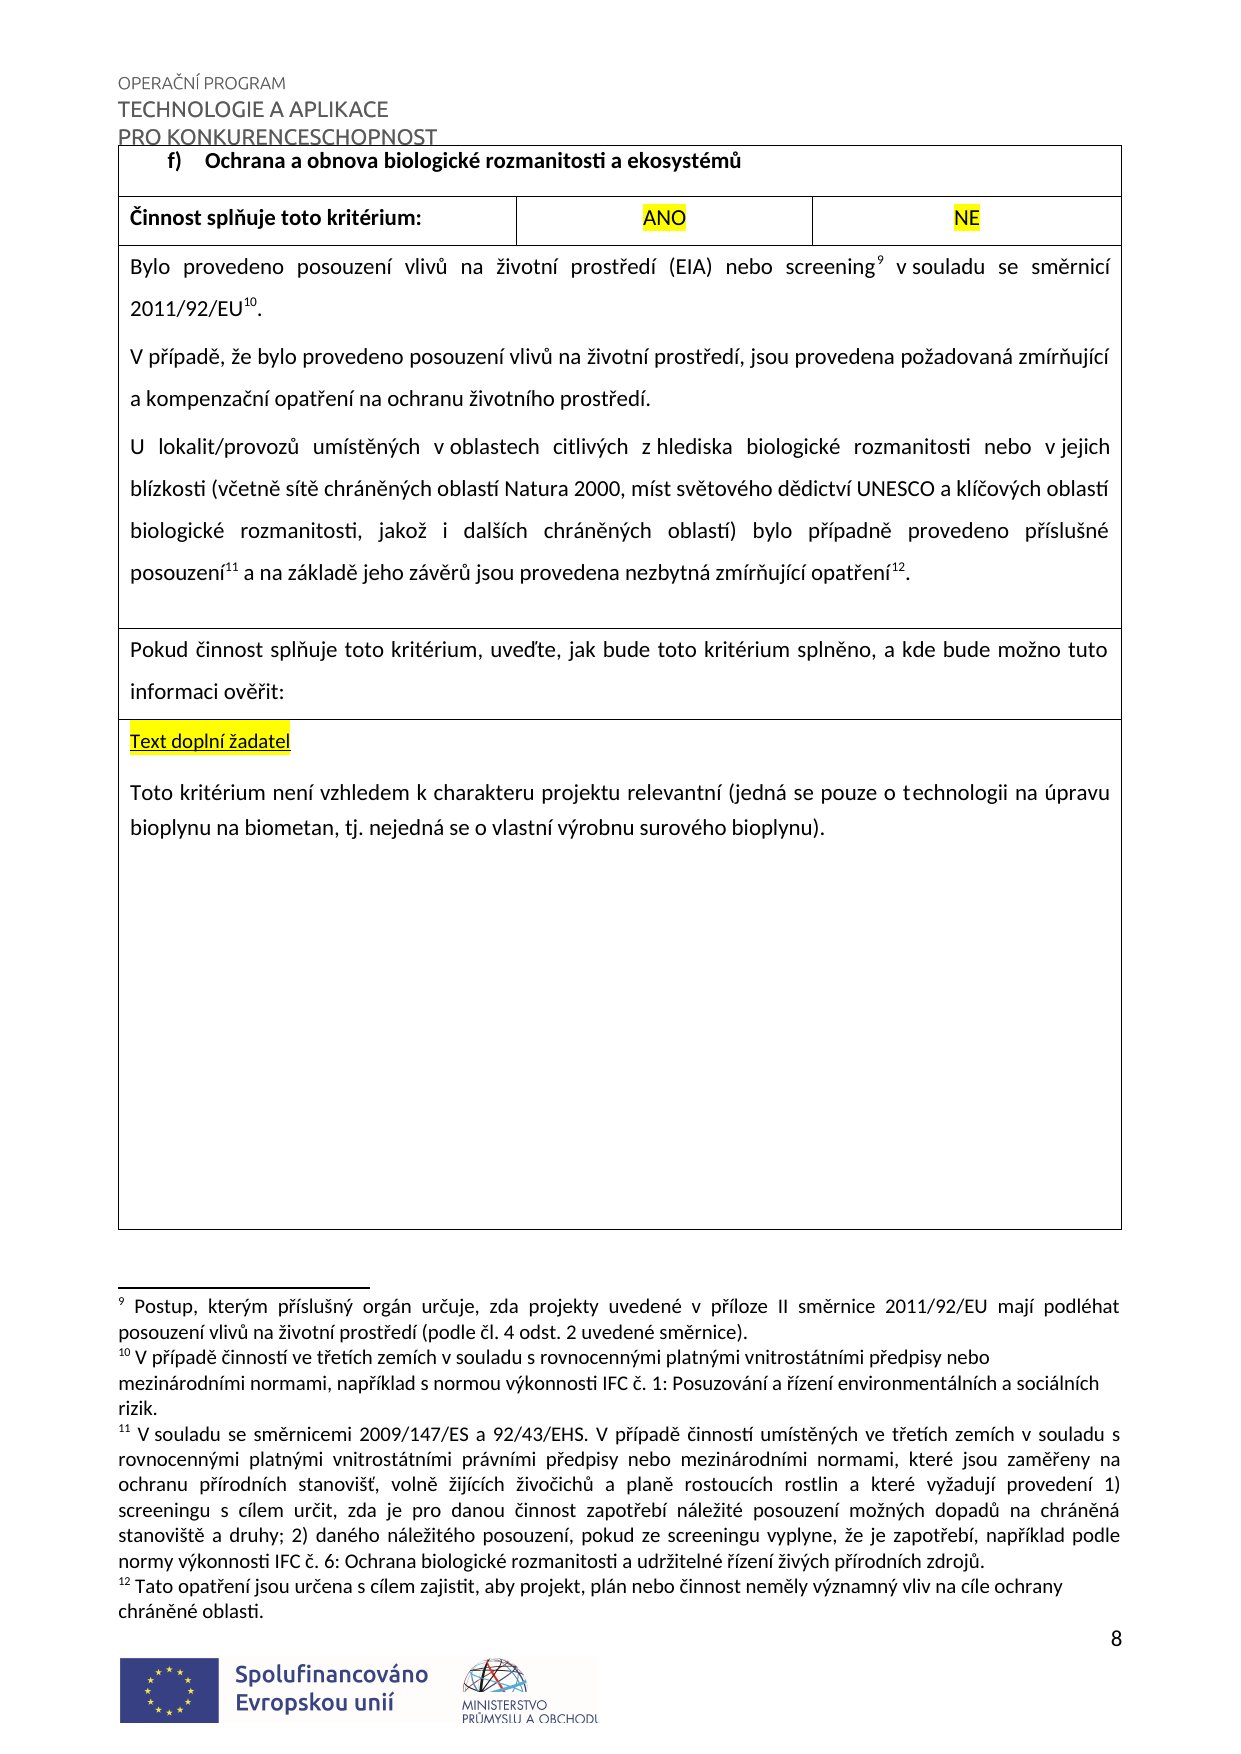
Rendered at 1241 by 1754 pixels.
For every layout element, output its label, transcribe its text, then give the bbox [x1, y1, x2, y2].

picture [118, 1656, 599, 1722]
table_cell NE [813, 197, 1121, 244]
table_cell ANO [517, 197, 812, 244]
table_cell Ochrana a obnova biologické rozmanitosti a ekosystémů [119, 146, 1121, 196]
table_cell Text doplní žadatel Toto kritérium není vzhledem k charakteru projektu relevantní (jedná se pouze o technologii na úpravu bioplynu na biometan, tj. nejedná se o vlastní výrobnu surového bioplynu). [119, 720, 1121, 1229]
table_cell Bylo provedeno posouzení vlivů na životní prostředí (EIA) nebo screening v souladu se směrnicí 2011/92/EU. V případě, že bylo provedeno posouzení vlivů na životní prostředí, jsou provedena požadovaná zmírňující a kompenzační opatření na ochranu životního prostředí. U lokalit/provozů umístěných v oblastech citlivých z hlediska biologické rozmanitosti nebo v jejich blízkosti (včetně sítě chráněných oblastí Natura 2000, míst světového dědictví UNESCO a klíčových oblastí biologické rozmanitosti, jakož i dalších chráněných oblastí) bylo případně provedeno příslušné posouzení a na základě jeho závěrů jsou provedena nezbytná zmírňující opatření. [119, 246, 1121, 628]
table_cell Činnost splňuje toto kritérium: [119, 197, 516, 244]
picture [118, 73, 437, 145]
table_cell Pokud činnost splňuje toto kritérium, uveďte, jak bude toto kritérium splněno, a kde bude možno tuto informaci ověřit: [119, 629, 1121, 719]
